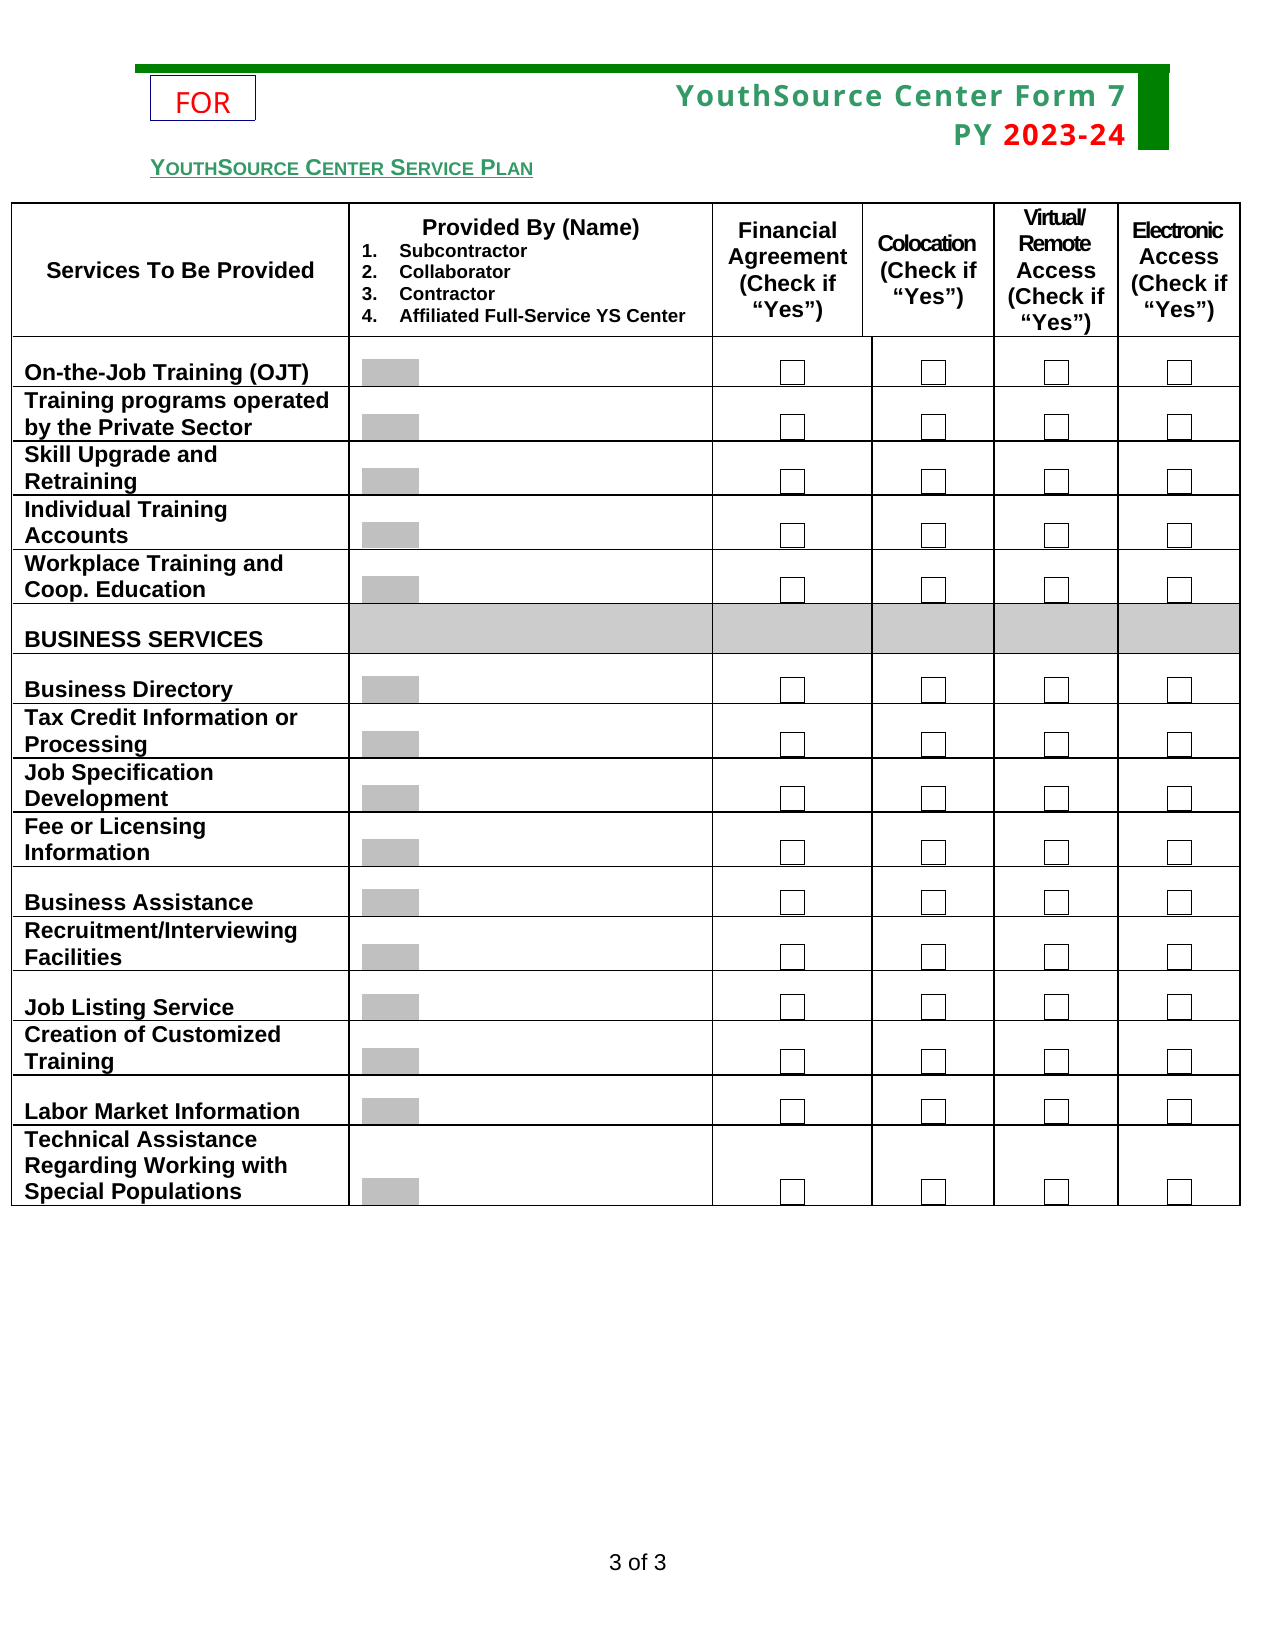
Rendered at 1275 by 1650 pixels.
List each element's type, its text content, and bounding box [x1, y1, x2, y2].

table_cell Tax Credit Information or Processing [12, 704, 348, 757]
table_cell [1119, 337, 1239, 386]
table_cell [1119, 1076, 1239, 1124]
table_cell [713, 496, 871, 548]
table_cell [873, 867, 993, 916]
table_cell [350, 1126, 712, 1205]
table_cell [873, 971, 993, 1020]
table_cell [1119, 387, 1239, 440]
table_header Electronic Access (Check if “Yes”) [1119, 204, 1239, 336]
table_cell Labor Market Information [12, 1075, 348, 1124]
table_header Virtual/ Remote Access (Check if “Yes”) [995, 204, 1117, 336]
table_cell [873, 654, 993, 703]
table_header Provided By (Name) Subcontractor Collaborator Contractor Affiliated Full-Service YS Center [350, 204, 712, 336]
table_cell [350, 813, 712, 866]
table_cell [713, 704, 871, 757]
table_cell [873, 1021, 993, 1074]
table_cell [873, 387, 993, 440]
table_cell [713, 1021, 871, 1074]
table_cell [350, 387, 712, 440]
table_cell [873, 604, 993, 653]
table_cell [995, 337, 1117, 386]
table_cell [350, 337, 712, 386]
table_cell [350, 1076, 712, 1124]
table_cell [995, 759, 1117, 811]
table_cell Fee or Licensing Information [12, 812, 348, 866]
table_cell [995, 654, 1117, 703]
table_cell [713, 387, 871, 440]
table_cell [1119, 971, 1239, 1020]
table_cell [1119, 442, 1239, 494]
table_cell [1119, 1126, 1239, 1205]
table_cell [350, 550, 712, 603]
table_cell [873, 442, 993, 494]
table_cell [873, 496, 993, 548]
table_cell Skill Upgrade and Retraining [12, 441, 348, 494]
table_cell [1119, 917, 1239, 970]
table_cell [350, 604, 712, 653]
table_cell [350, 917, 712, 970]
table_cell [713, 867, 871, 916]
table_cell [1119, 759, 1239, 811]
table_cell [713, 917, 871, 970]
table_cell [873, 1126, 993, 1205]
table_cell [995, 387, 1117, 440]
table_cell [873, 337, 993, 386]
table_cell [350, 759, 712, 811]
table_cell On-the-Job Training (OJT) [12, 337, 348, 386]
table_cell Job Specification Development [12, 758, 348, 811]
table_cell [873, 550, 993, 603]
table_header Services To Be Provided [12, 204, 348, 336]
table_cell [713, 971, 871, 1020]
table_cell [350, 442, 712, 494]
table_cell [873, 759, 993, 811]
table_cell Recruitment/Interviewing Facilities [12, 917, 348, 970]
table_cell [713, 442, 871, 494]
table_cell [713, 813, 871, 866]
table_cell Individual Training Accounts [12, 495, 348, 548]
table_cell [995, 867, 1117, 916]
table_cell Business Directory [12, 654, 348, 703]
table_cell [995, 604, 1117, 653]
table_cell [995, 442, 1117, 494]
table_cell [995, 971, 1117, 1020]
table_cell Job Listing Service [12, 971, 348, 1020]
table_cell [995, 1021, 1117, 1074]
table_cell Training programs operated by the Private Sector [12, 387, 348, 440]
table_cell [713, 654, 871, 703]
table_cell [713, 1126, 871, 1205]
table_cell [1119, 496, 1239, 548]
table_cell [995, 1126, 1117, 1205]
table_cell [1119, 813, 1239, 866]
table_cell [995, 917, 1117, 970]
table_cell BUSINESS SERVICES [12, 604, 348, 653]
table_cell [1119, 604, 1239, 653]
table_cell [873, 704, 993, 757]
table_cell Creation of Customized Training [12, 1021, 348, 1074]
table_cell [713, 759, 871, 811]
table_cell Technical Assistance Regarding Working with Special Populations [12, 1125, 348, 1205]
table_cell Workplace Training and Coop. Education [12, 550, 348, 603]
table_cell [713, 337, 871, 386]
table_cell [350, 704, 712, 757]
table_cell [873, 813, 993, 866]
table_cell [1119, 550, 1239, 603]
table_cell [995, 1076, 1117, 1124]
table_cell [350, 1021, 712, 1074]
table_cell [995, 704, 1117, 757]
table_cell [1119, 867, 1239, 916]
table_cell [350, 867, 712, 916]
table_cell [713, 1076, 871, 1124]
table_cell [1119, 1021, 1239, 1074]
table_cell [995, 496, 1117, 548]
table_cell [995, 813, 1117, 866]
table_cell [350, 496, 712, 548]
table_cell [1119, 654, 1239, 703]
table_cell [873, 1076, 993, 1124]
table_cell [995, 550, 1117, 603]
table_cell [1119, 704, 1239, 757]
table_cell [713, 604, 871, 653]
table_cell [350, 971, 712, 1020]
table_cell [350, 654, 712, 703]
table_cell [713, 550, 871, 603]
table_header Financial Agreement (Check if “Yes”) [713, 204, 862, 336]
table_cell [873, 917, 993, 970]
table_header Colocation (Check if “Yes”) [863, 204, 993, 336]
table_cell Business Assistance [12, 867, 348, 916]
